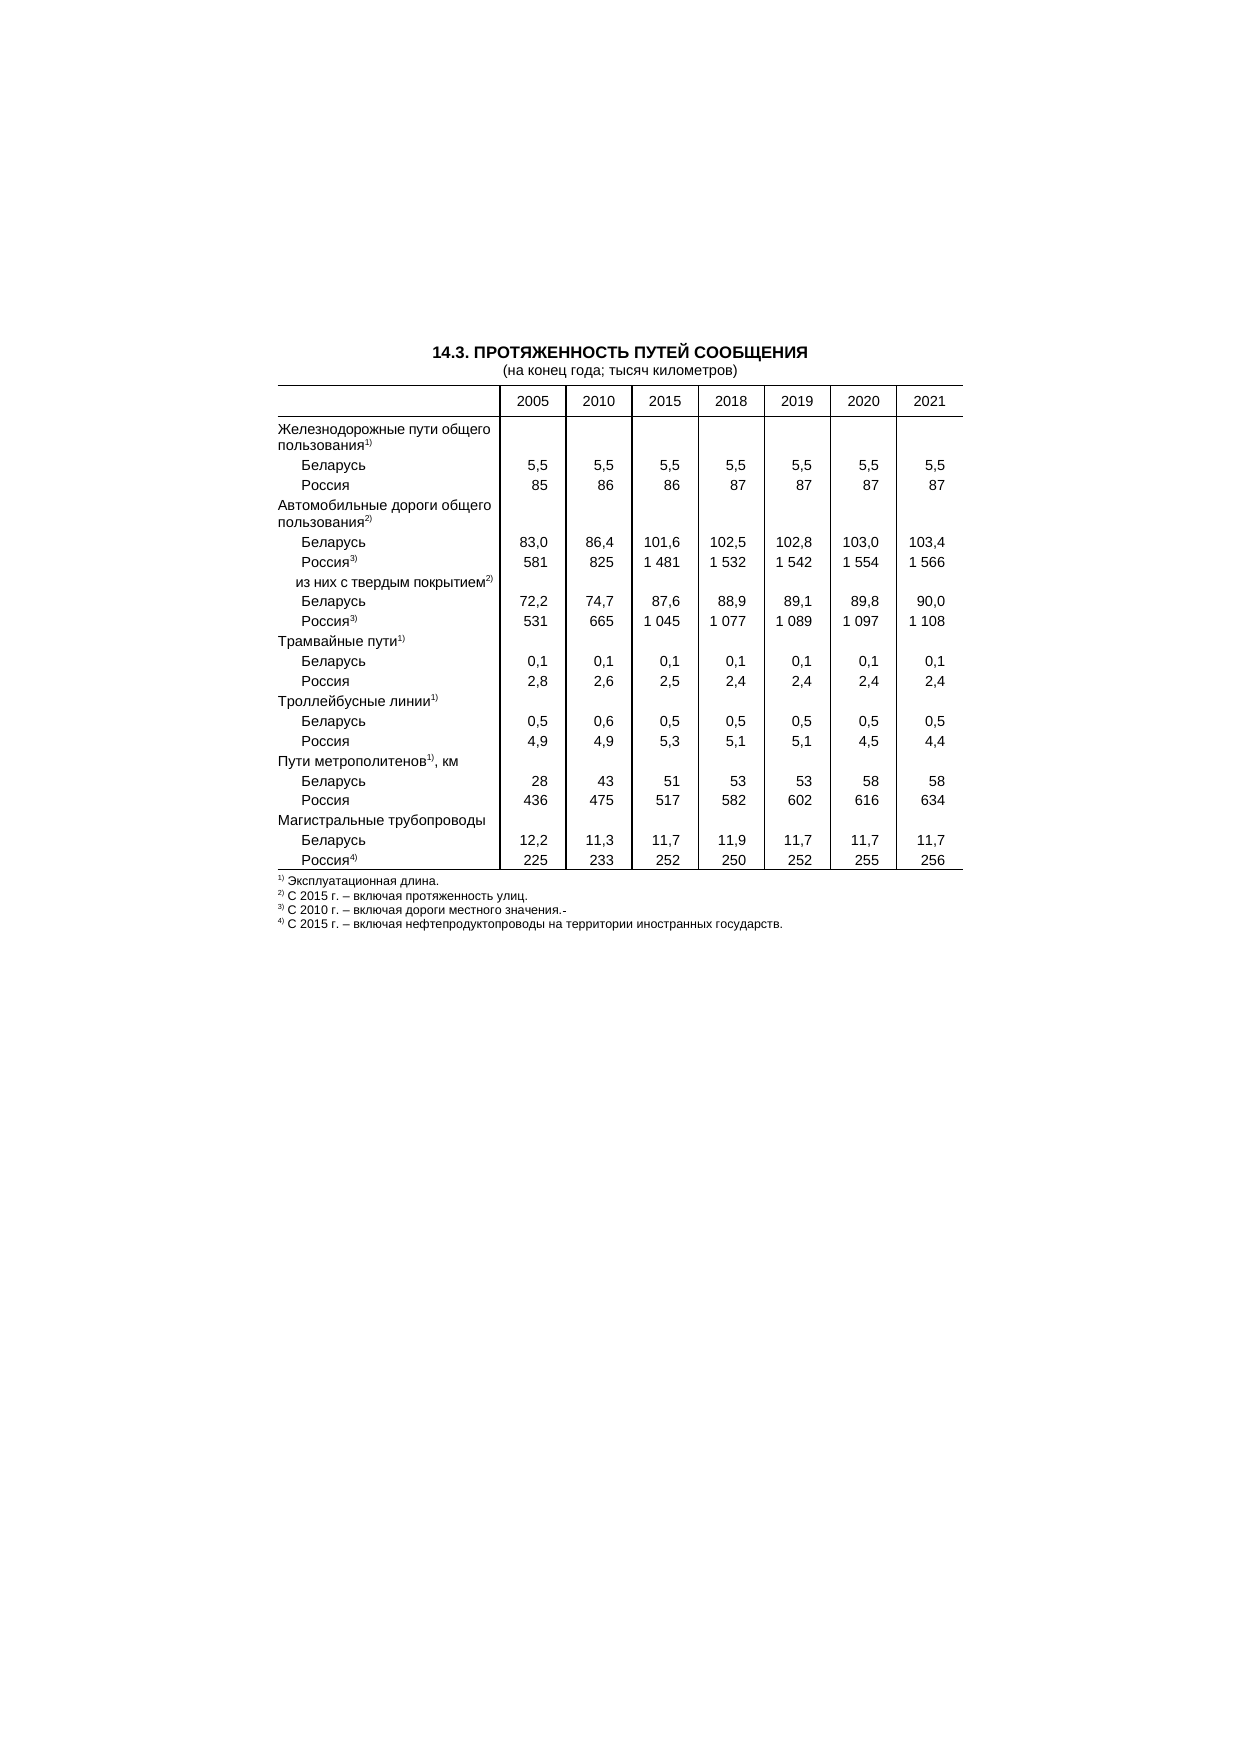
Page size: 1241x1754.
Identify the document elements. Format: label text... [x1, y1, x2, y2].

table_header 2010 [567, 386, 631, 416]
table_cell [765, 570, 830, 590]
table_cell [501, 417, 565, 454]
table_cell [567, 809, 631, 829]
table_cell 87 [831, 474, 896, 494]
table_cell [765, 809, 830, 829]
table_cell 5,5 [567, 454, 631, 474]
table_cell 5,5 [699, 454, 764, 474]
table_cell 103,4 [897, 530, 963, 550]
table_cell 11,7 [765, 829, 830, 849]
table_cell [897, 809, 963, 829]
table_cell 4,4 [897, 729, 963, 749]
table_cell 86 [567, 474, 631, 494]
table_cell 0,1 [567, 650, 631, 669]
table_cell 1 566 [897, 550, 963, 570]
table_cell 58 [831, 769, 896, 789]
table_cell 2,5 [633, 670, 698, 689]
table_cell [699, 494, 764, 530]
table_cell Беларусь [278, 590, 499, 610]
text 2) С 2015 г. – включая протяженность улиц. [278, 888, 963, 902]
table_cell 102,5 [699, 530, 764, 550]
table_header 2015 [633, 386, 698, 416]
table_cell 87 [897, 474, 963, 494]
table_cell 582 [699, 789, 764, 809]
table_cell 5,1 [699, 729, 764, 749]
table_cell 0,5 [633, 709, 698, 729]
table_cell [765, 630, 830, 650]
table_cell 11,7 [897, 829, 963, 849]
table_cell [765, 417, 830, 454]
table_cell Троллейбусные линии1) [278, 690, 499, 709]
table_cell 436 [501, 789, 565, 809]
table_cell 58 [897, 769, 963, 789]
table_cell [699, 690, 764, 709]
table_cell 616 [831, 789, 896, 809]
table_cell [633, 570, 698, 590]
table_cell [633, 494, 698, 530]
table_cell 475 [567, 789, 631, 809]
text (на конец года; тысяч километров) [278, 362, 963, 378]
table_cell 825 [567, 550, 631, 570]
table_cell 0,6 [567, 709, 631, 729]
table_cell 0,5 [765, 709, 830, 729]
table_cell [567, 494, 631, 530]
table_cell 2,8 [501, 670, 565, 689]
table_cell 5,3 [633, 729, 698, 749]
table_cell 233 [567, 849, 631, 868]
table_cell 53 [765, 769, 830, 789]
table_cell [699, 749, 764, 769]
table_cell 255 [831, 849, 896, 868]
table_cell [831, 809, 896, 829]
table_cell Россия3) [278, 550, 499, 570]
table_cell [633, 749, 698, 769]
table_cell 4,9 [501, 729, 565, 749]
table_cell Россия3) [278, 610, 499, 630]
table_cell 83,0 [501, 530, 565, 550]
table_cell 0,5 [897, 709, 963, 729]
table_cell [699, 570, 764, 590]
table_cell 90,0 [897, 590, 963, 610]
table_cell 12,2 [501, 829, 565, 849]
table_cell Россия [278, 729, 499, 749]
table_cell 5,5 [765, 454, 830, 474]
table_cell из них с твердым покрытием2) [278, 570, 499, 590]
table_cell 89,1 [765, 590, 830, 610]
table_cell [831, 630, 896, 650]
table_cell 0,1 [699, 650, 764, 669]
table_cell [501, 494, 565, 530]
table_cell 665 [567, 610, 631, 630]
table_cell Россия [278, 474, 499, 494]
table_cell Россия [278, 789, 499, 809]
table_cell 1 089 [765, 610, 830, 630]
table_cell 0,5 [831, 709, 896, 729]
table_cell [897, 749, 963, 769]
table_cell 1 077 [699, 610, 764, 630]
table_cell 11,7 [831, 829, 896, 849]
table_cell 4,9 [567, 729, 631, 749]
table_cell [699, 417, 764, 454]
table_cell [501, 570, 565, 590]
table_cell 634 [897, 789, 963, 809]
table_cell [897, 417, 963, 454]
table_cell 74,7 [567, 590, 631, 610]
table_cell 89,8 [831, 590, 896, 610]
table_cell [633, 690, 698, 709]
table_cell [897, 630, 963, 650]
table_cell 1 097 [831, 610, 896, 630]
table_cell 581 [501, 550, 565, 570]
table_cell 87 [699, 474, 764, 494]
table_header 2019 [765, 386, 830, 416]
table_cell [699, 630, 764, 650]
table_cell 5,1 [765, 729, 830, 749]
table_cell 43 [567, 769, 631, 789]
table_cell [831, 494, 896, 530]
table_cell [765, 690, 830, 709]
table_cell 2,4 [699, 670, 764, 689]
table_cell 1 481 [633, 550, 698, 570]
table_cell 0,1 [765, 650, 830, 669]
table_cell [897, 494, 963, 530]
table_cell 225 [501, 849, 565, 868]
table_cell 1 045 [633, 610, 698, 630]
table_cell 0,1 [501, 650, 565, 669]
table_cell [831, 749, 896, 769]
table_cell 252 [765, 849, 830, 868]
table_cell [501, 749, 565, 769]
table_cell [567, 417, 631, 454]
table_cell 1 554 [831, 550, 896, 570]
table_cell Автомобильные дороги общего пользования2) [278, 494, 499, 530]
table_cell Беларусь [278, 709, 499, 729]
table_cell Беларусь [278, 454, 499, 474]
table_cell 86 [633, 474, 698, 494]
table_cell 86,4 [567, 530, 631, 550]
table_cell [501, 630, 565, 650]
table_cell Беларусь [278, 530, 499, 550]
table_cell 28 [501, 769, 565, 789]
text 4) С 2015 г. – включая нефтепродуктопроводы на территории иностранных государств. [278, 917, 963, 931]
table_cell Беларусь [278, 769, 499, 789]
table_cell 2,4 [897, 670, 963, 689]
table_cell 4,5 [831, 729, 896, 749]
table_cell Железнодорожные пути общего пользования1) [278, 417, 499, 454]
table_header 2021 [897, 386, 963, 416]
table_cell [897, 570, 963, 590]
table_cell 250 [699, 849, 764, 868]
table_cell [897, 690, 963, 709]
table_cell 2,4 [765, 670, 830, 689]
table_cell 602 [765, 789, 830, 809]
table_cell Беларусь [278, 650, 499, 669]
table_cell 1 542 [765, 550, 830, 570]
table_cell [567, 749, 631, 769]
table_cell [765, 749, 830, 769]
table_cell 5,5 [633, 454, 698, 474]
table_cell 2,6 [567, 670, 631, 689]
table_cell 256 [897, 849, 963, 868]
table_cell 11,9 [699, 829, 764, 849]
table_cell 11,3 [567, 829, 631, 849]
text 14.3. Протяженность путей сообщения [278, 343, 963, 362]
table_cell 72,2 [501, 590, 565, 610]
table_cell Магистральные трубопроводы [278, 809, 499, 829]
table_cell [831, 417, 896, 454]
table_cell 0,5 [501, 709, 565, 729]
table_cell Россия4) [278, 849, 499, 868]
table_cell [501, 690, 565, 709]
table_cell [567, 570, 631, 590]
table_cell 0,5 [699, 709, 764, 729]
table_cell [633, 417, 698, 454]
table_cell [831, 570, 896, 590]
table_cell [501, 809, 565, 829]
table_cell [633, 809, 698, 829]
table_cell [633, 630, 698, 650]
table_cell [699, 809, 764, 829]
table_cell 517 [633, 789, 698, 809]
table_cell 0,1 [633, 650, 698, 669]
table_cell 87 [765, 474, 830, 494]
table_header 2005 [501, 386, 565, 416]
table_cell 87,6 [633, 590, 698, 610]
text 3) С . – включая дороги местного значения. [278, 902, 963, 917]
table_cell 5,5 [897, 454, 963, 474]
table_cell 85 [501, 474, 565, 494]
text 1) Эксплуатационная длина. [278, 874, 963, 888]
table_cell 1 532 [699, 550, 764, 570]
table_cell 531 [501, 610, 565, 630]
table_cell Пути метрополитенов1), км [278, 749, 499, 769]
table_cell 102,8 [765, 530, 830, 550]
table_cell 5,5 [501, 454, 565, 474]
table_cell 1 108 [897, 610, 963, 630]
table_cell [831, 690, 896, 709]
table_cell Россия [278, 670, 499, 689]
table_header [278, 386, 499, 416]
table_header 2020 [831, 386, 896, 416]
table_cell Беларусь [278, 829, 499, 849]
table_cell 88,9 [699, 590, 764, 610]
table_cell 5,5 [831, 454, 896, 474]
table_cell 51 [633, 769, 698, 789]
table_cell [567, 690, 631, 709]
table_cell Трамвайные пути1) [278, 630, 499, 650]
table_cell 53 [699, 769, 764, 789]
table_cell 252 [633, 849, 698, 868]
table_cell 101,6 [633, 530, 698, 550]
table_cell 2,4 [831, 670, 896, 689]
table_header 2018 [699, 386, 764, 416]
table_cell [567, 630, 631, 650]
table_cell 11,7 [633, 829, 698, 849]
table_cell 0,1 [897, 650, 963, 669]
table_cell [765, 494, 830, 530]
table_cell 103,0 [831, 530, 896, 550]
table_cell 0,1 [831, 650, 896, 669]
